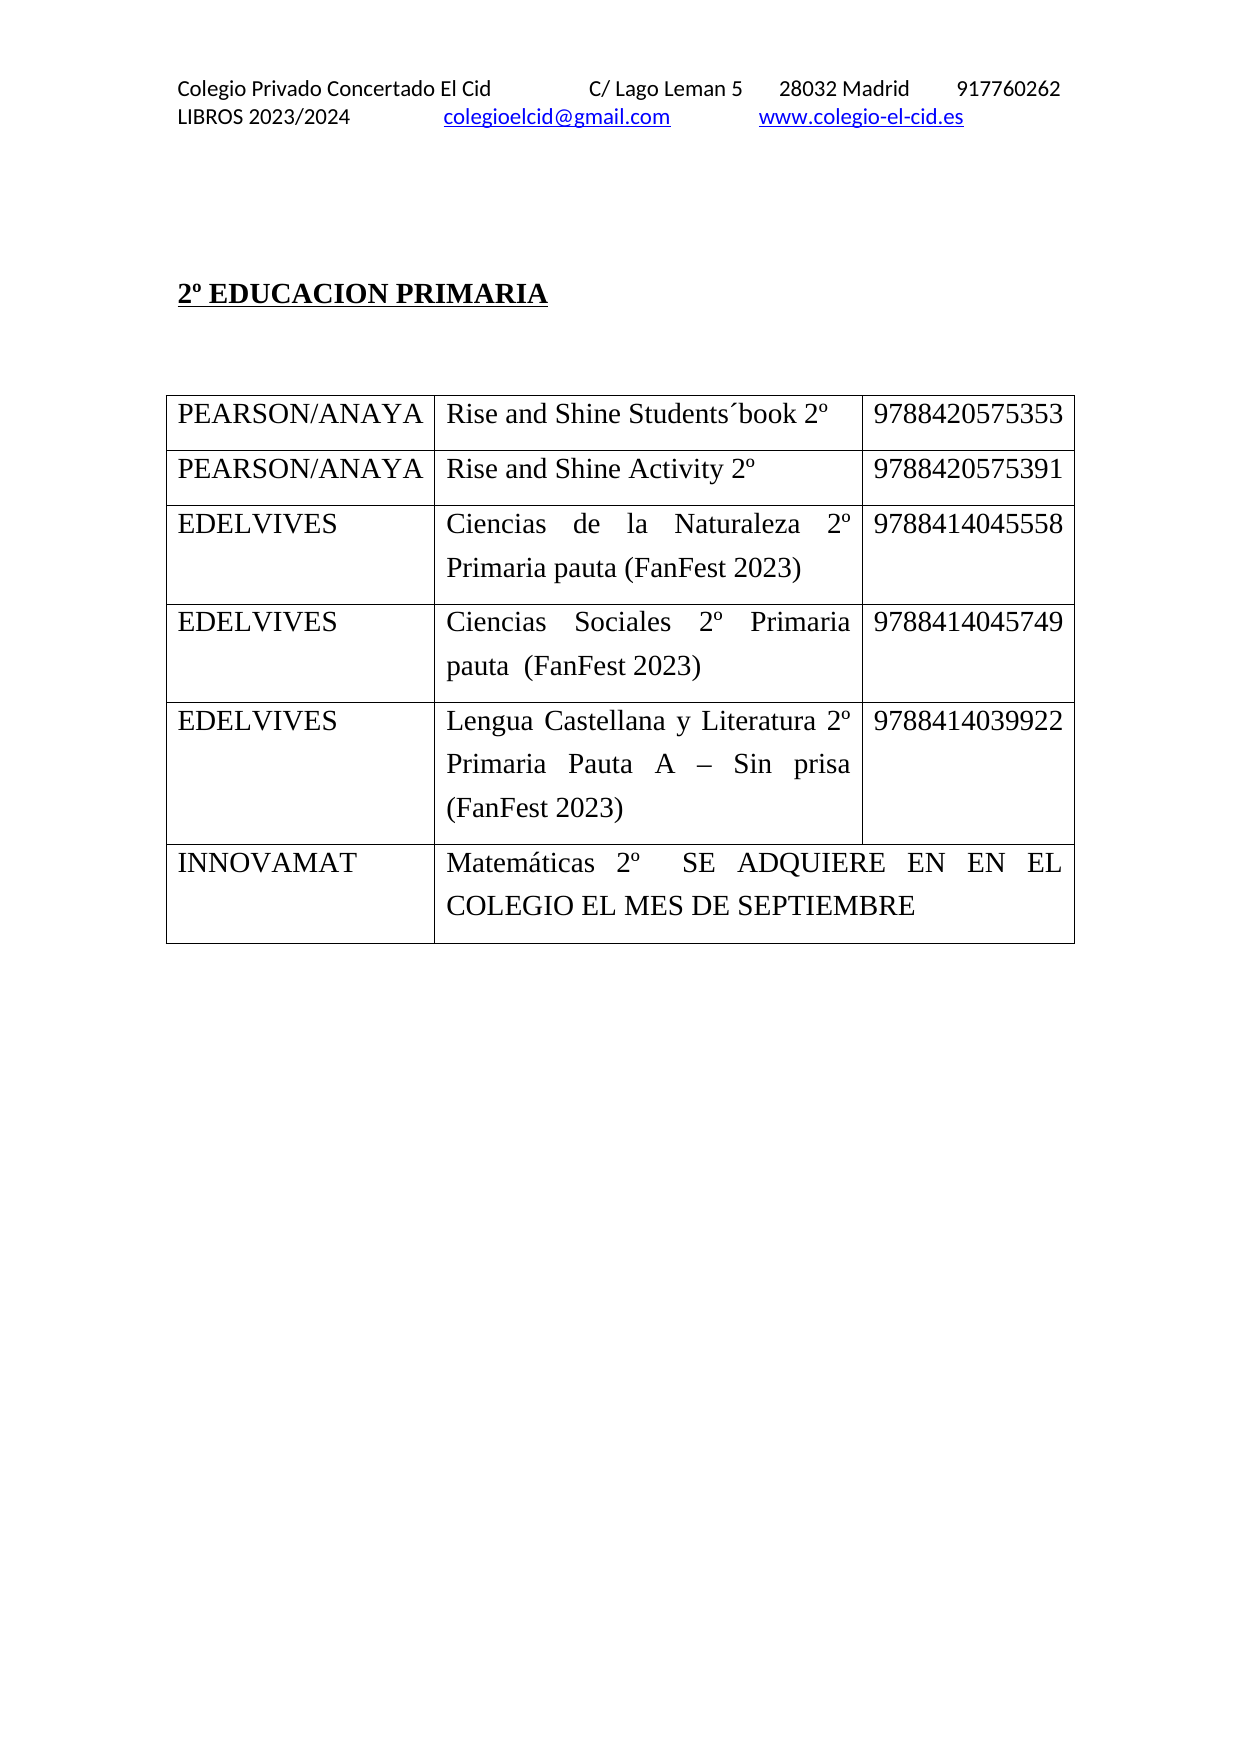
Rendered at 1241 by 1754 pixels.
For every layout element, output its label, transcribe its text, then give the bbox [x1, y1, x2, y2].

table_header 9788420575353 [863, 396, 1074, 450]
table_header PEARSON/ANAYA [167, 396, 434, 450]
table_cell 9788414039922 [863, 703, 1074, 844]
table_cell Lengua Castellana y Literatura 2º Primaria Pauta A – Sin prisa (FanFest 2023) [435, 703, 862, 844]
table_cell Ciencias Sociales 2º Primaria pauta (FanFest 2023) [435, 605, 862, 702]
table_cell 9788420575391 [863, 451, 1074, 505]
table_cell EDELVIVES [167, 506, 434, 603]
text 2º EDUCACION PRIMARIA [177, 277, 1063, 310]
table_cell Ciencias de la Naturaleza 2º Primaria pauta (FanFest 2023) [435, 506, 862, 603]
table_cell EDELVIVES [167, 703, 434, 844]
table_cell PEARSON/ANAYA [167, 451, 434, 505]
table_cell Matemáticas 2º SE ADQUIERE EN EN EL COLEGIO EL MES DE SEPTIEMBRE [435, 845, 1074, 942]
table_cell INNOVAMAT [167, 845, 434, 942]
table_cell 9788414045749 [863, 605, 1074, 702]
table_cell 9788414045558 [863, 506, 1074, 603]
table_cell EDELVIVES [167, 605, 434, 702]
table_header Rise and Shine Students´book 2º [435, 396, 862, 450]
table_cell Rise and Shine Activity 2º [435, 451, 862, 505]
